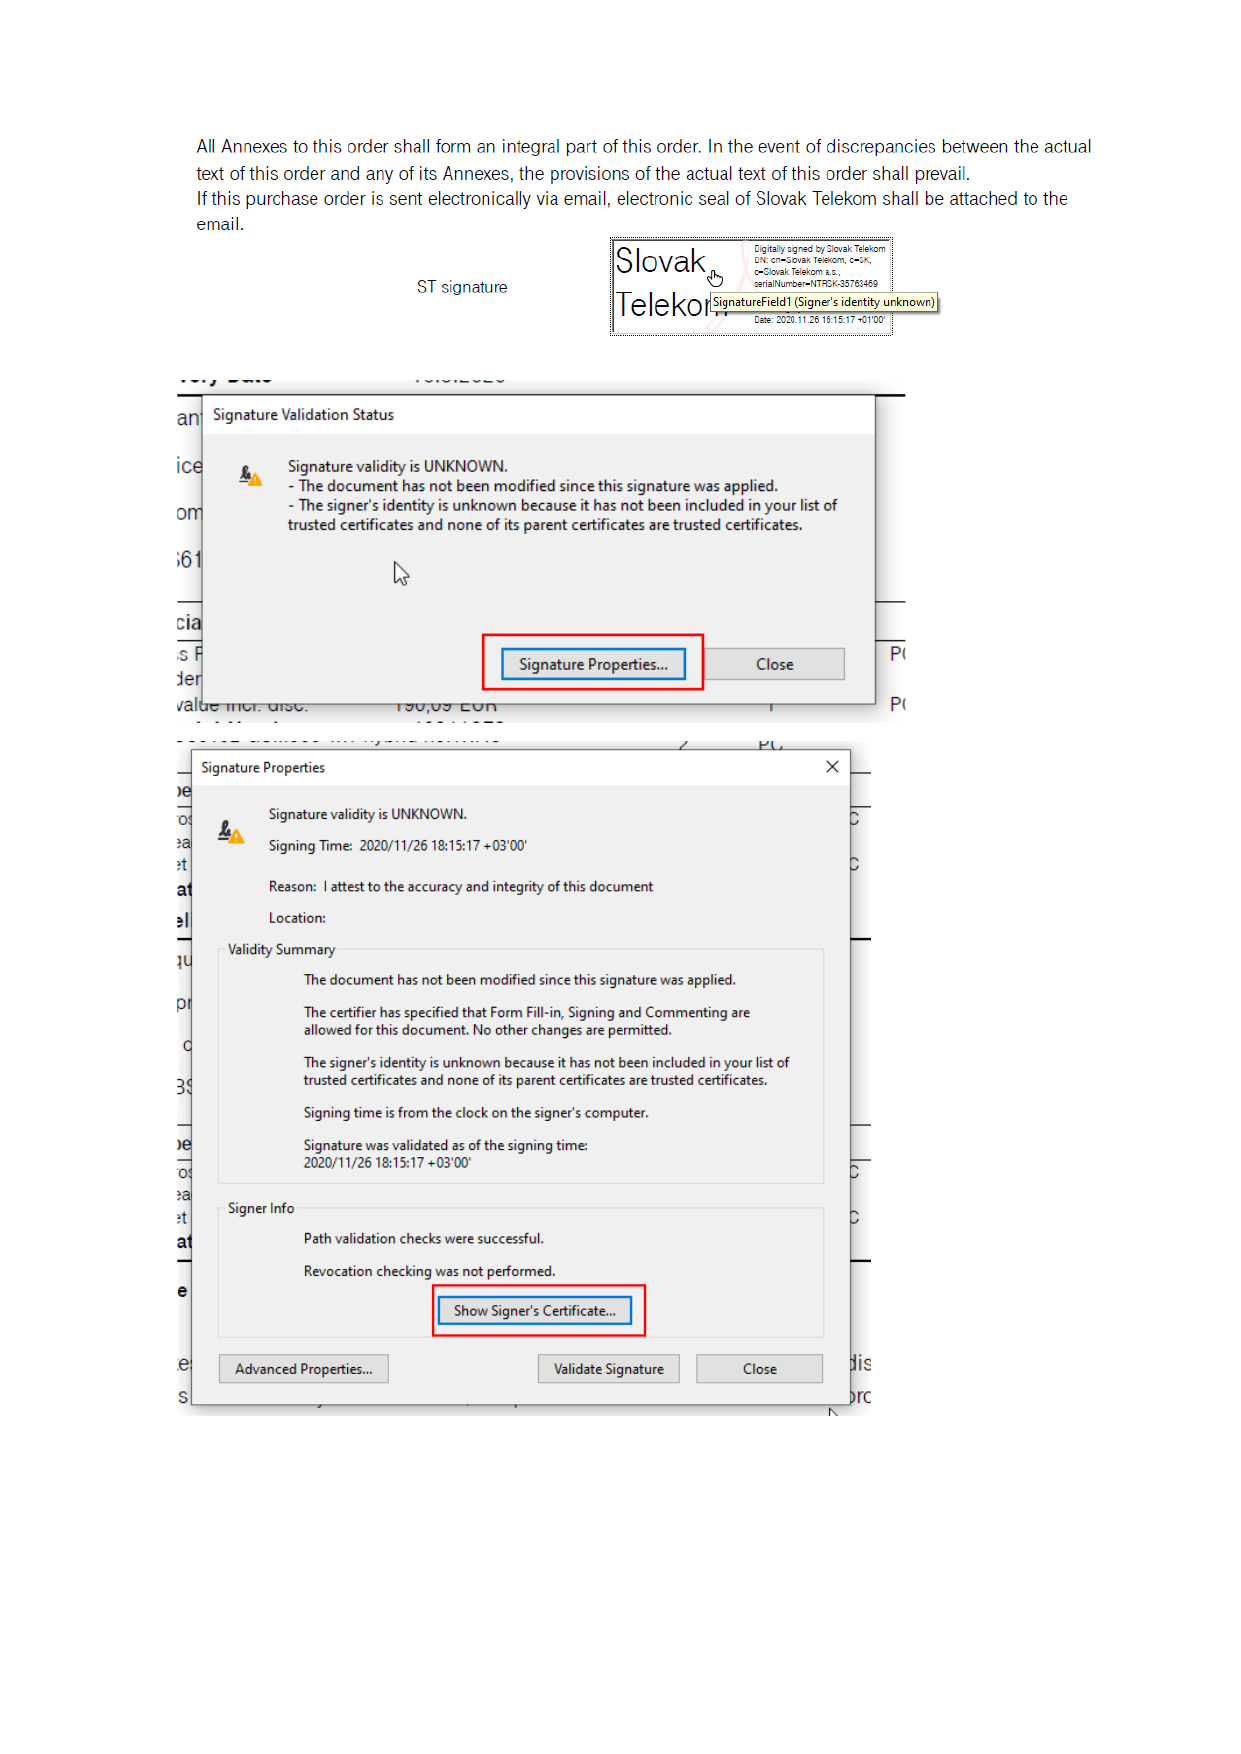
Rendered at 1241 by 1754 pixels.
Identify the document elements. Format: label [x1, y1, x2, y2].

picture [177, 118, 1135, 362]
picture [177, 741, 871, 1416]
picture [177, 380, 906, 723]
